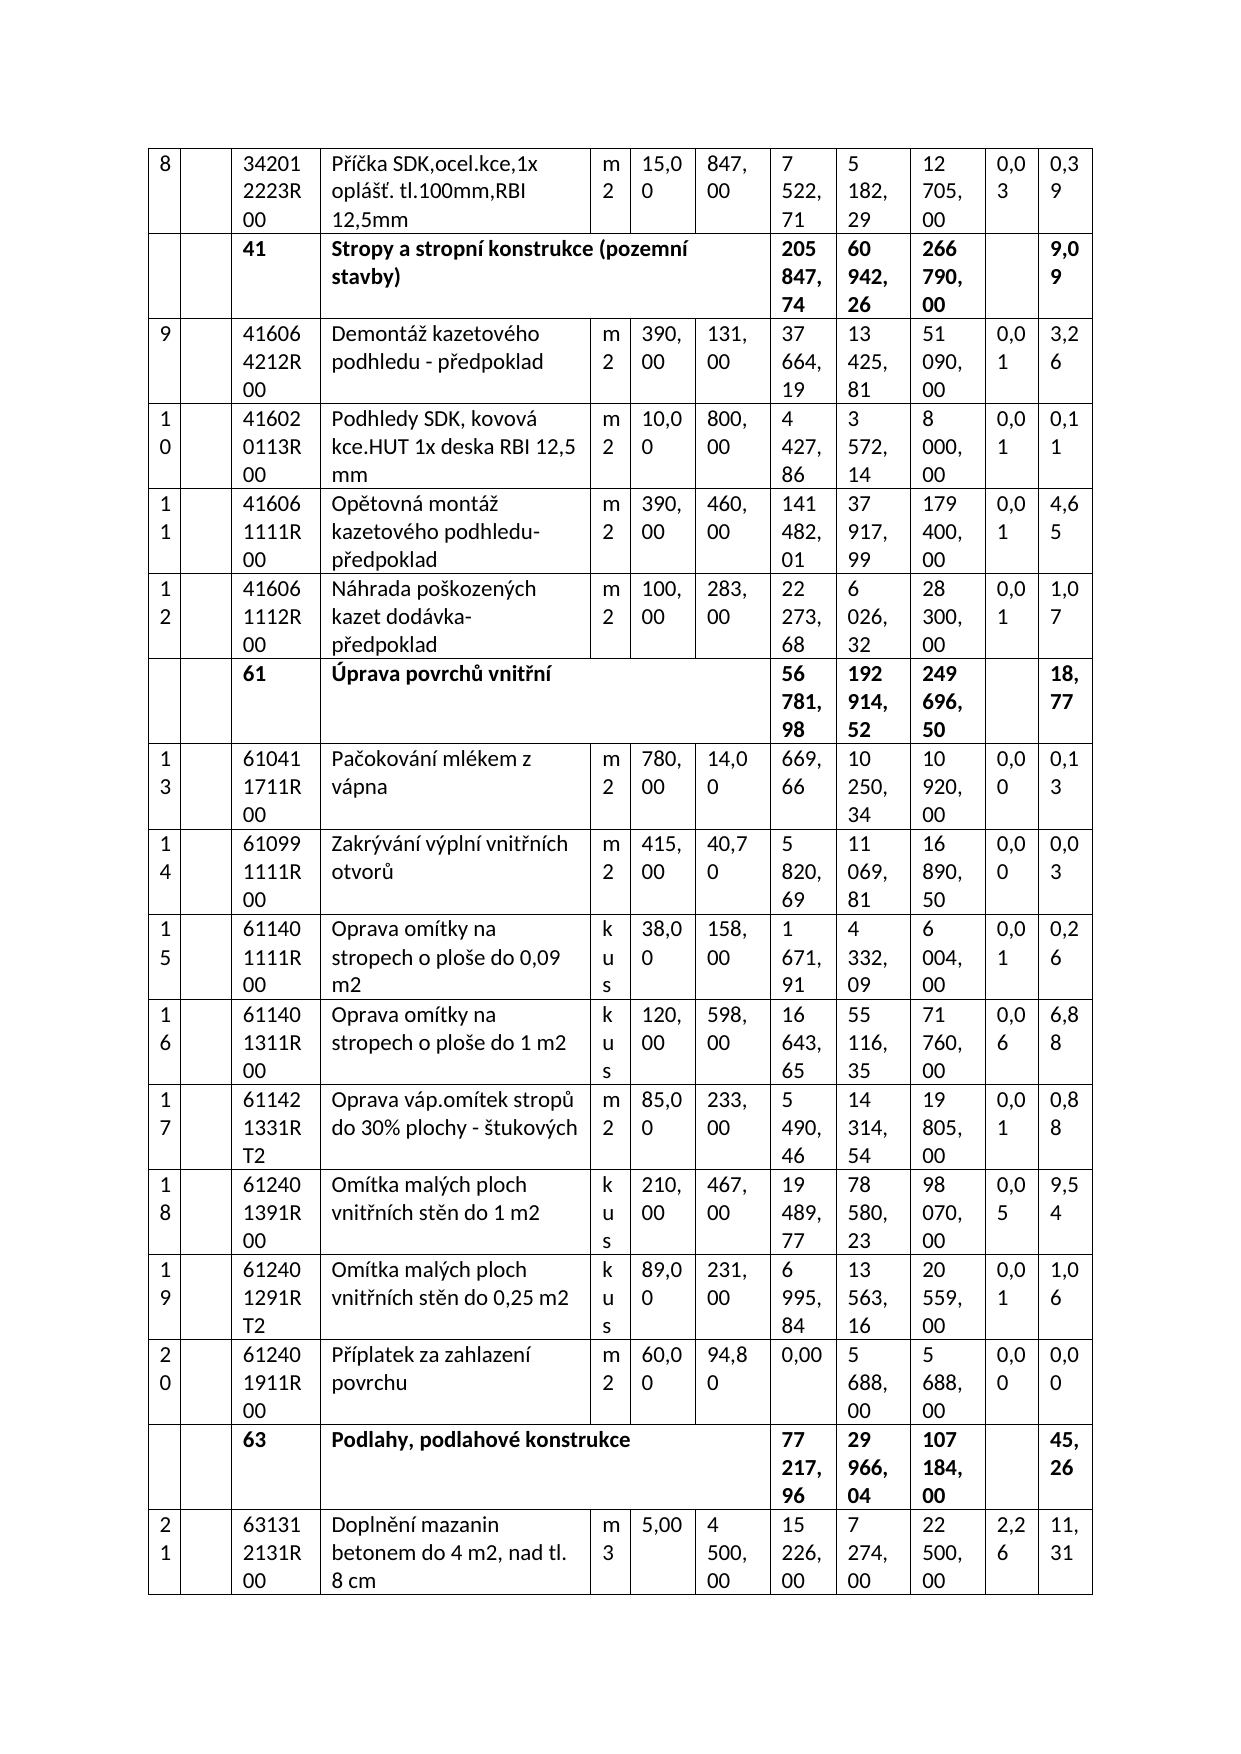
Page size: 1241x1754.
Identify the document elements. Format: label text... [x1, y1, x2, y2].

table_cell 612401911R00 [232, 1340, 320, 1424]
table_cell 10 [149, 404, 180, 488]
table_cell 22 273,68 [771, 574, 836, 658]
table_cell 0,03 [1039, 830, 1092, 913]
table_cell 11 069,81 [837, 830, 910, 913]
table_cell 5 490,46 [771, 1085, 836, 1169]
table_cell 3,26 [1039, 319, 1092, 403]
table_cell [181, 1340, 231, 1424]
table_cell 89,00 [631, 1255, 695, 1339]
table_cell 0,01 [986, 404, 1038, 488]
table_cell 7 274,00 [837, 1510, 910, 1594]
table_cell 18,77 [1039, 659, 1092, 743]
table_cell 266 790,00 [911, 234, 985, 318]
table_cell 29 966,04 [837, 1425, 910, 1509]
table_cell 0,11 [1039, 404, 1092, 488]
table_cell [986, 234, 1038, 318]
table_cell 20 [149, 1340, 180, 1424]
table_cell [149, 659, 180, 743]
table_cell 416020113R00 [232, 404, 320, 488]
table_cell 0,00 [771, 1340, 836, 1424]
table_cell Stropy a stropní konstrukce (pozemní stavby) [321, 234, 770, 318]
table_cell 11 [149, 489, 180, 573]
table_cell 598,00 [696, 1000, 770, 1084]
table_cell [181, 404, 231, 488]
table_cell Omítka malých ploch vnitřních stěn do 0,25 m2 [321, 1255, 590, 1339]
table_cell m2 [591, 1085, 630, 1169]
table_cell 390,00 [631, 489, 695, 573]
table_cell 16 [149, 1000, 180, 1084]
table_cell 8 000,00 [911, 404, 985, 488]
table_cell 0,06 [986, 1000, 1038, 1084]
table_cell 669,66 [771, 744, 836, 828]
table_cell 283,00 [696, 574, 770, 658]
table_cell 611421331RT2 [232, 1085, 320, 1169]
table_cell kus [591, 915, 630, 999]
table_cell 342012223R00 [232, 149, 320, 233]
table_cell 94,80 [696, 1340, 770, 1424]
table_cell 610411711R00 [232, 744, 320, 828]
table_cell 179 400,00 [911, 489, 985, 573]
table_cell 0,39 [1039, 149, 1092, 233]
table_cell 0,03 [986, 149, 1038, 233]
table_cell 71 760,00 [911, 1000, 985, 1084]
table_cell 611401111R00 [232, 915, 320, 999]
table_cell 41 [232, 234, 320, 318]
table_cell 37 664,19 [771, 319, 836, 403]
table_cell 0,13 [1039, 744, 1092, 828]
table_cell m2 [591, 574, 630, 658]
table_cell 5 820,69 [771, 830, 836, 913]
table_cell 1,06 [1039, 1255, 1092, 1339]
table_cell 61 [232, 659, 320, 743]
table_cell m2 [591, 744, 630, 828]
table_cell 9,09 [1039, 234, 1092, 318]
table_cell 6 026,32 [837, 574, 910, 658]
table_cell 10,00 [631, 404, 695, 488]
table_cell 16 643,65 [771, 1000, 836, 1084]
table_cell 12 [149, 574, 180, 658]
table_cell [181, 915, 231, 999]
table_cell 416064212R00 [232, 319, 320, 403]
table_cell 78 580,23 [837, 1170, 910, 1254]
table_cell [149, 234, 180, 318]
table_cell 60,00 [631, 1340, 695, 1424]
table_cell m3 [591, 1510, 630, 1594]
table_cell 21 [149, 1510, 180, 1594]
table_cell 611401311R00 [232, 1000, 320, 1084]
table_cell 14 314,54 [837, 1085, 910, 1169]
table_cell 0,05 [986, 1170, 1038, 1254]
table_cell m2 [591, 830, 630, 913]
table_cell 2,26 [986, 1510, 1038, 1594]
table_cell [181, 319, 231, 403]
table_cell 11,31 [1039, 1510, 1092, 1594]
table_cell 13 [149, 744, 180, 828]
table_cell 107 184,00 [911, 1425, 985, 1509]
table_cell 4 332,09 [837, 915, 910, 999]
table_cell [181, 830, 231, 913]
table_cell 390,00 [631, 319, 695, 403]
table_cell 131,00 [696, 319, 770, 403]
table_cell [181, 1425, 231, 1509]
table_cell 0,01 [986, 1255, 1038, 1339]
table_cell 63 [232, 1425, 320, 1509]
table_cell 0,00 [986, 744, 1038, 828]
table_cell 6,88 [1039, 1000, 1092, 1084]
table_cell 13 425,81 [837, 319, 910, 403]
table_cell 0,00 [986, 1340, 1038, 1424]
table_cell 0,01 [986, 319, 1038, 403]
table_cell 19 489,77 [771, 1170, 836, 1254]
table_cell Pačokování mlékem z vápna [321, 744, 590, 828]
table_cell 5 688,00 [911, 1340, 985, 1424]
table_cell 610991111R00 [232, 830, 320, 913]
table_cell 28 300,00 [911, 574, 985, 658]
table_cell 51 090,00 [911, 319, 985, 403]
table_cell 120,00 [631, 1000, 695, 1084]
table_cell 192 914,52 [837, 659, 910, 743]
table_cell 231,00 [696, 1255, 770, 1339]
table_cell 14,00 [696, 744, 770, 828]
table_cell Oprava omítky na stropech o ploše do 1 m2 [321, 1000, 590, 1084]
table_cell 56 781,98 [771, 659, 836, 743]
table_cell 0,01 [986, 1085, 1038, 1169]
table_cell 1,07 [1039, 574, 1092, 658]
table_cell 5 688,00 [837, 1340, 910, 1424]
table_cell 0,00 [986, 830, 1038, 913]
table_cell 210,00 [631, 1170, 695, 1254]
table_cell [181, 489, 231, 573]
table_cell 249 696,50 [911, 659, 985, 743]
table_cell Náhrada poškozených kazet dodávka- předpoklad [321, 574, 590, 658]
table_cell 100,00 [631, 574, 695, 658]
table_cell [181, 1000, 231, 1084]
table_cell 612401391R00 [232, 1170, 320, 1254]
table_cell Podlahy, podlahové konstrukce [321, 1425, 770, 1509]
table_cell 416061112R00 [232, 574, 320, 658]
table_cell 4 427,86 [771, 404, 836, 488]
table_cell 158,00 [696, 915, 770, 999]
table_cell m2 [591, 319, 630, 403]
table_cell 19 805,00 [911, 1085, 985, 1169]
table_cell 416061111R00 [232, 489, 320, 573]
table_cell 0,01 [986, 574, 1038, 658]
table_cell [181, 234, 231, 318]
table_cell 7 522,71 [771, 149, 836, 233]
table_cell 10 920,00 [911, 744, 985, 828]
table_cell Doplnění mazanin betonem do 4 m2, nad tl. 8 cm [321, 1510, 590, 1594]
table_cell Omítka malých ploch vnitřních stěn do 1 m2 [321, 1170, 590, 1254]
table_cell Zakrývání výplní vnitřních otvorů [321, 830, 590, 913]
table_cell m2 [591, 149, 630, 233]
table_cell 15 [149, 915, 180, 999]
table_cell 8 [149, 149, 180, 233]
table_cell 10 250,34 [837, 744, 910, 828]
table_cell 20 559,00 [911, 1255, 985, 1339]
table_cell 1 671,91 [771, 915, 836, 999]
table_cell 460,00 [696, 489, 770, 573]
table_cell 55 116,35 [837, 1000, 910, 1084]
table_cell 15,00 [631, 149, 695, 233]
table_cell 141 482,01 [771, 489, 836, 573]
table_cell 18 [149, 1170, 180, 1254]
table_cell Opětovná montáž kazetového podhledu- předpoklad [321, 489, 590, 573]
table_cell 37 917,99 [837, 489, 910, 573]
table_cell [181, 1085, 231, 1169]
table_cell 847,00 [696, 149, 770, 233]
table_cell Podhledy SDK, kovová kce.HUT 1x deska RBI 12,5 mm [321, 404, 590, 488]
table_cell 800,00 [696, 404, 770, 488]
table_cell 12 705,00 [911, 149, 985, 233]
table_cell 205 847,74 [771, 234, 836, 318]
table_cell kus [591, 1170, 630, 1254]
table_cell 0,01 [986, 489, 1038, 573]
table_cell 5 182,29 [837, 149, 910, 233]
table_cell 15 226,00 [771, 1510, 836, 1594]
table_cell 6 995,84 [771, 1255, 836, 1339]
table_cell [986, 1425, 1038, 1509]
table_cell 98 070,00 [911, 1170, 985, 1254]
table_cell 9,54 [1039, 1170, 1092, 1254]
table_cell 3 572,14 [837, 404, 910, 488]
table_cell 780,00 [631, 744, 695, 828]
table_cell [181, 744, 231, 828]
table_cell [181, 574, 231, 658]
table_cell m2 [591, 404, 630, 488]
table_cell Oprava váp.omítek stropů do 30% plochy - štukových [321, 1085, 590, 1169]
table_cell [181, 1255, 231, 1339]
table_cell Příčka SDK,ocel.kce,1x oplášť. tl.100mm,RBI 12,5mm [321, 149, 590, 233]
table_cell 612401291RT2 [232, 1255, 320, 1339]
table_cell [149, 1425, 180, 1509]
table_cell Oprava omítky na stropech o ploše do 0,09 m2 [321, 915, 590, 999]
table_cell 38,00 [631, 915, 695, 999]
table_cell Úprava povrchů vnitřní [321, 659, 770, 743]
table_cell [181, 1170, 231, 1254]
table_cell 40,70 [696, 830, 770, 913]
table_cell 45,26 [1039, 1425, 1092, 1509]
table_cell m2 [591, 1340, 630, 1424]
table_cell 467,00 [696, 1170, 770, 1254]
table_cell 19 [149, 1255, 180, 1339]
table_cell 17 [149, 1085, 180, 1169]
table_cell 0,00 [1039, 1340, 1092, 1424]
table_cell 0,01 [986, 915, 1038, 999]
table_cell 9 [149, 319, 180, 403]
table_cell 4,65 [1039, 489, 1092, 573]
table_cell 14 [149, 830, 180, 913]
table_cell 0,26 [1039, 915, 1092, 999]
table_cell [986, 659, 1038, 743]
table_cell 6 004,00 [911, 915, 985, 999]
table_cell 5,00 [631, 1510, 695, 1594]
table_cell 4 500,00 [696, 1510, 770, 1594]
table_cell [181, 1510, 231, 1594]
table_cell 631312131R00 [232, 1510, 320, 1594]
table_cell 22 500,00 [911, 1510, 985, 1594]
table_cell kus [591, 1255, 630, 1339]
table_cell 0,88 [1039, 1085, 1092, 1169]
table_cell Demontáž kazetového podhledu - předpoklad [321, 319, 590, 403]
table_cell m2 [591, 489, 630, 573]
table_cell [181, 659, 231, 743]
table_cell Příplatek za zahlazení povrchu [321, 1340, 590, 1424]
table_cell [181, 149, 231, 233]
table_cell 60 942,26 [837, 234, 910, 318]
table_cell 77 217,96 [771, 1425, 836, 1509]
table_cell kus [591, 1000, 630, 1084]
table_cell 13 563,16 [837, 1255, 910, 1339]
table_cell 415,00 [631, 830, 695, 913]
table_cell 16 890,50 [911, 830, 985, 913]
table_cell 233,00 [696, 1085, 770, 1169]
table_cell 85,00 [631, 1085, 695, 1169]
